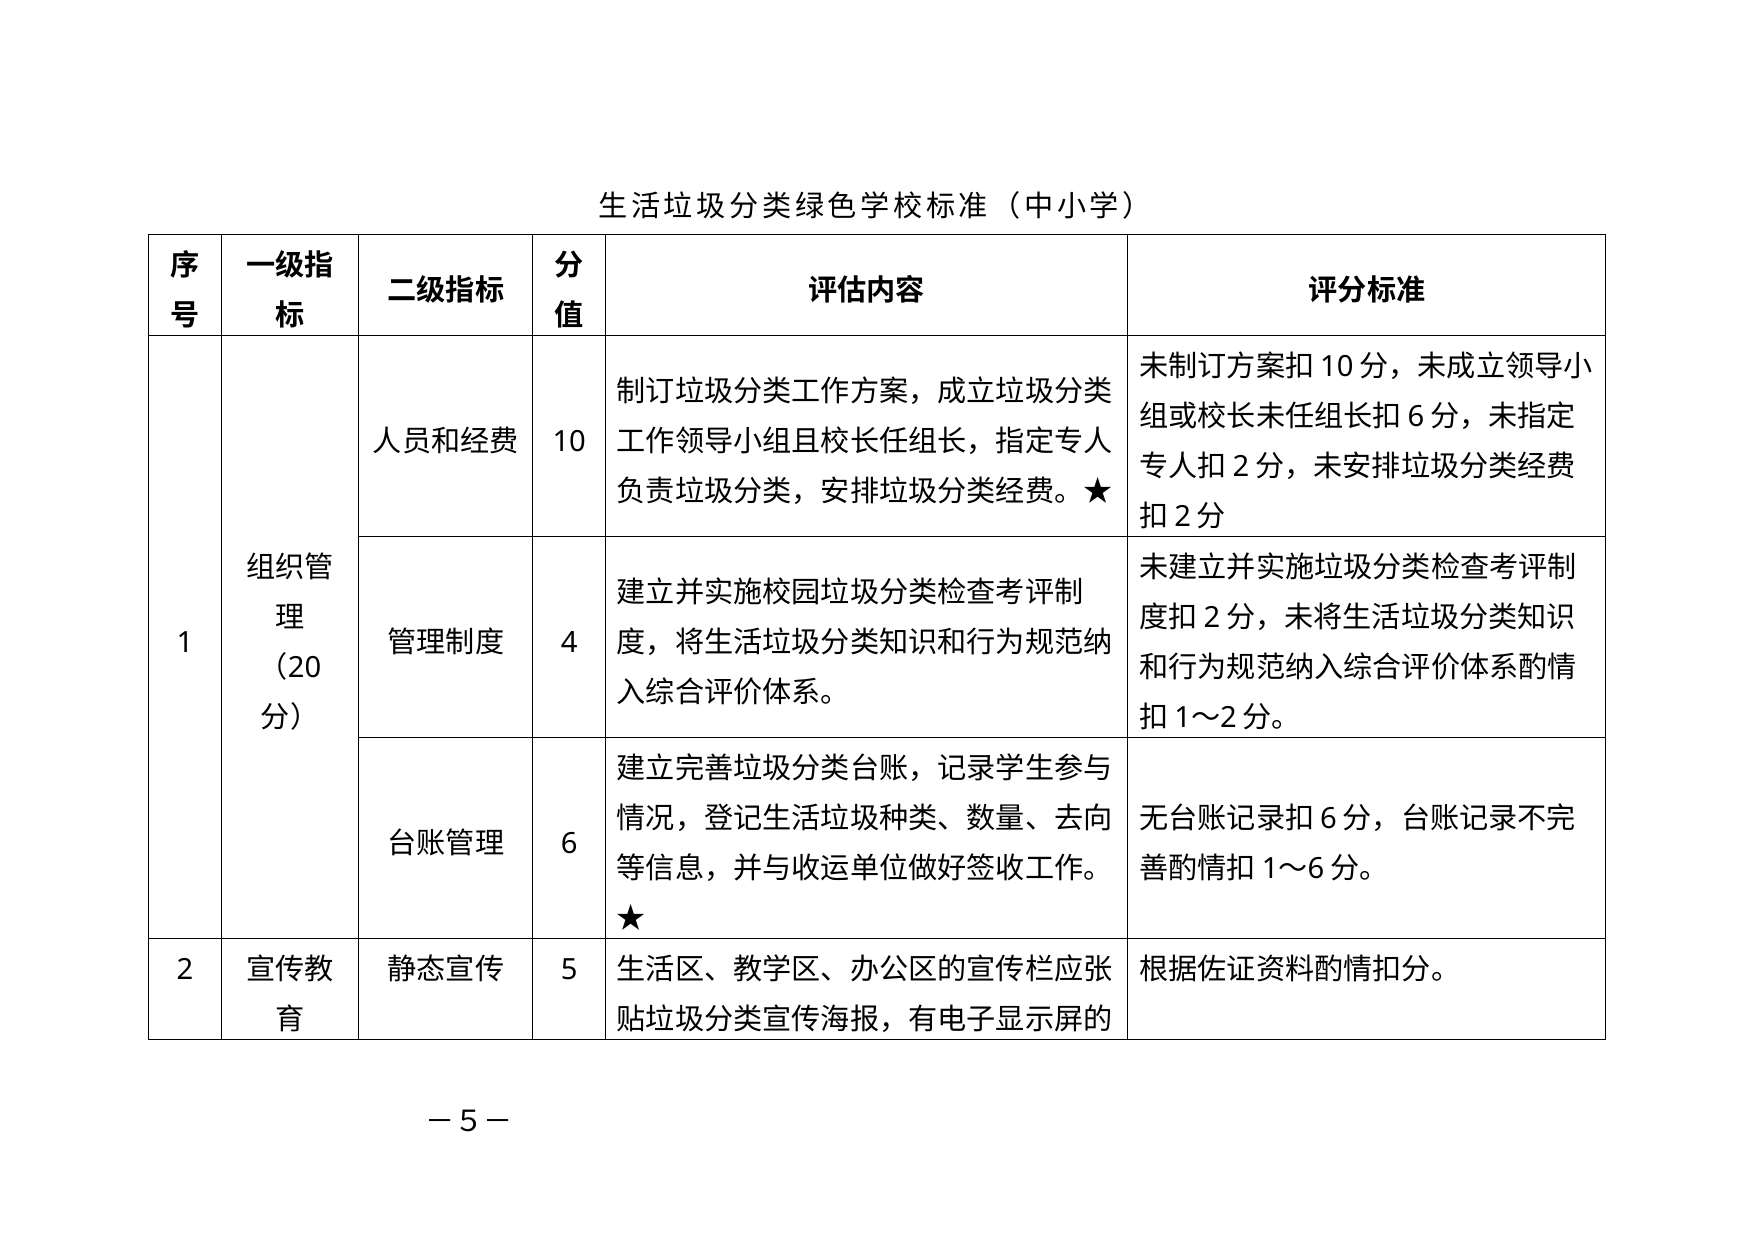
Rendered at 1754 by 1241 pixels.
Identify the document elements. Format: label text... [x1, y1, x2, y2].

table_cell 5 [533, 939, 605, 1039]
table_cell 根据佐证资料酌情扣分。 [1128, 939, 1605, 1039]
table_header 一级指标 [222, 235, 358, 335]
table_cell 台账管理 [359, 738, 532, 938]
table_cell 1 [149, 336, 221, 938]
table_cell 建立完善垃圾分类台账，记录学生参与情况，登记生活垃圾种类、数量、去向等信息，并与收运单位做好签收工作。★ [606, 738, 1127, 938]
table_cell 管理制度 [359, 537, 532, 737]
table_header 序号 [149, 235, 221, 335]
table_cell 未制订方案扣10分，未成立领导小组或校长未任组长扣6分，未指定专人扣2分，未安排垃圾分类经费扣2分 [1128, 336, 1605, 536]
text 生活垃圾分类绿色学校标准（中小学） [221, 174, 1533, 234]
table_cell 2 [149, 939, 221, 1039]
table_cell 人员和经费 [359, 336, 532, 536]
table_cell 宣传教育 （20分） [222, 939, 358, 1039]
table_cell 组织管理 （20分） [222, 336, 358, 938]
table_cell 无台账记录扣6分，台账记录不完善酌情扣1～6分。 [1128, 738, 1605, 938]
table_cell 未建立并实施垃圾分类检查考评制度扣2分，未将生活垃圾分类知识和行为规范纳入综合评价体系酌情扣1～2分。 [1128, 537, 1605, 737]
table_cell 6 [533, 738, 605, 938]
table_cell 静态宣传 [359, 939, 532, 1039]
table_cell 制订垃圾分类工作方案，成立垃圾分类工作领导小组且校长任组长，指定专人负责垃圾分类，安排垃圾分类经费。★ [606, 336, 1127, 536]
table_header 评估内容 [606, 235, 1127, 335]
table_header 二级指标 [359, 235, 532, 335]
table_header 评分标准 [1128, 235, 1605, 335]
table_header 分值 [533, 235, 605, 335]
table_cell 10 [533, 336, 605, 536]
table_cell 4 [533, 537, 605, 737]
table_cell 建立并实施校园垃圾分类检查考评制度，将生活垃圾分类知识和行为规范纳入综合评价体系。 [606, 537, 1127, 737]
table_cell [606, 939, 1127, 1039]
